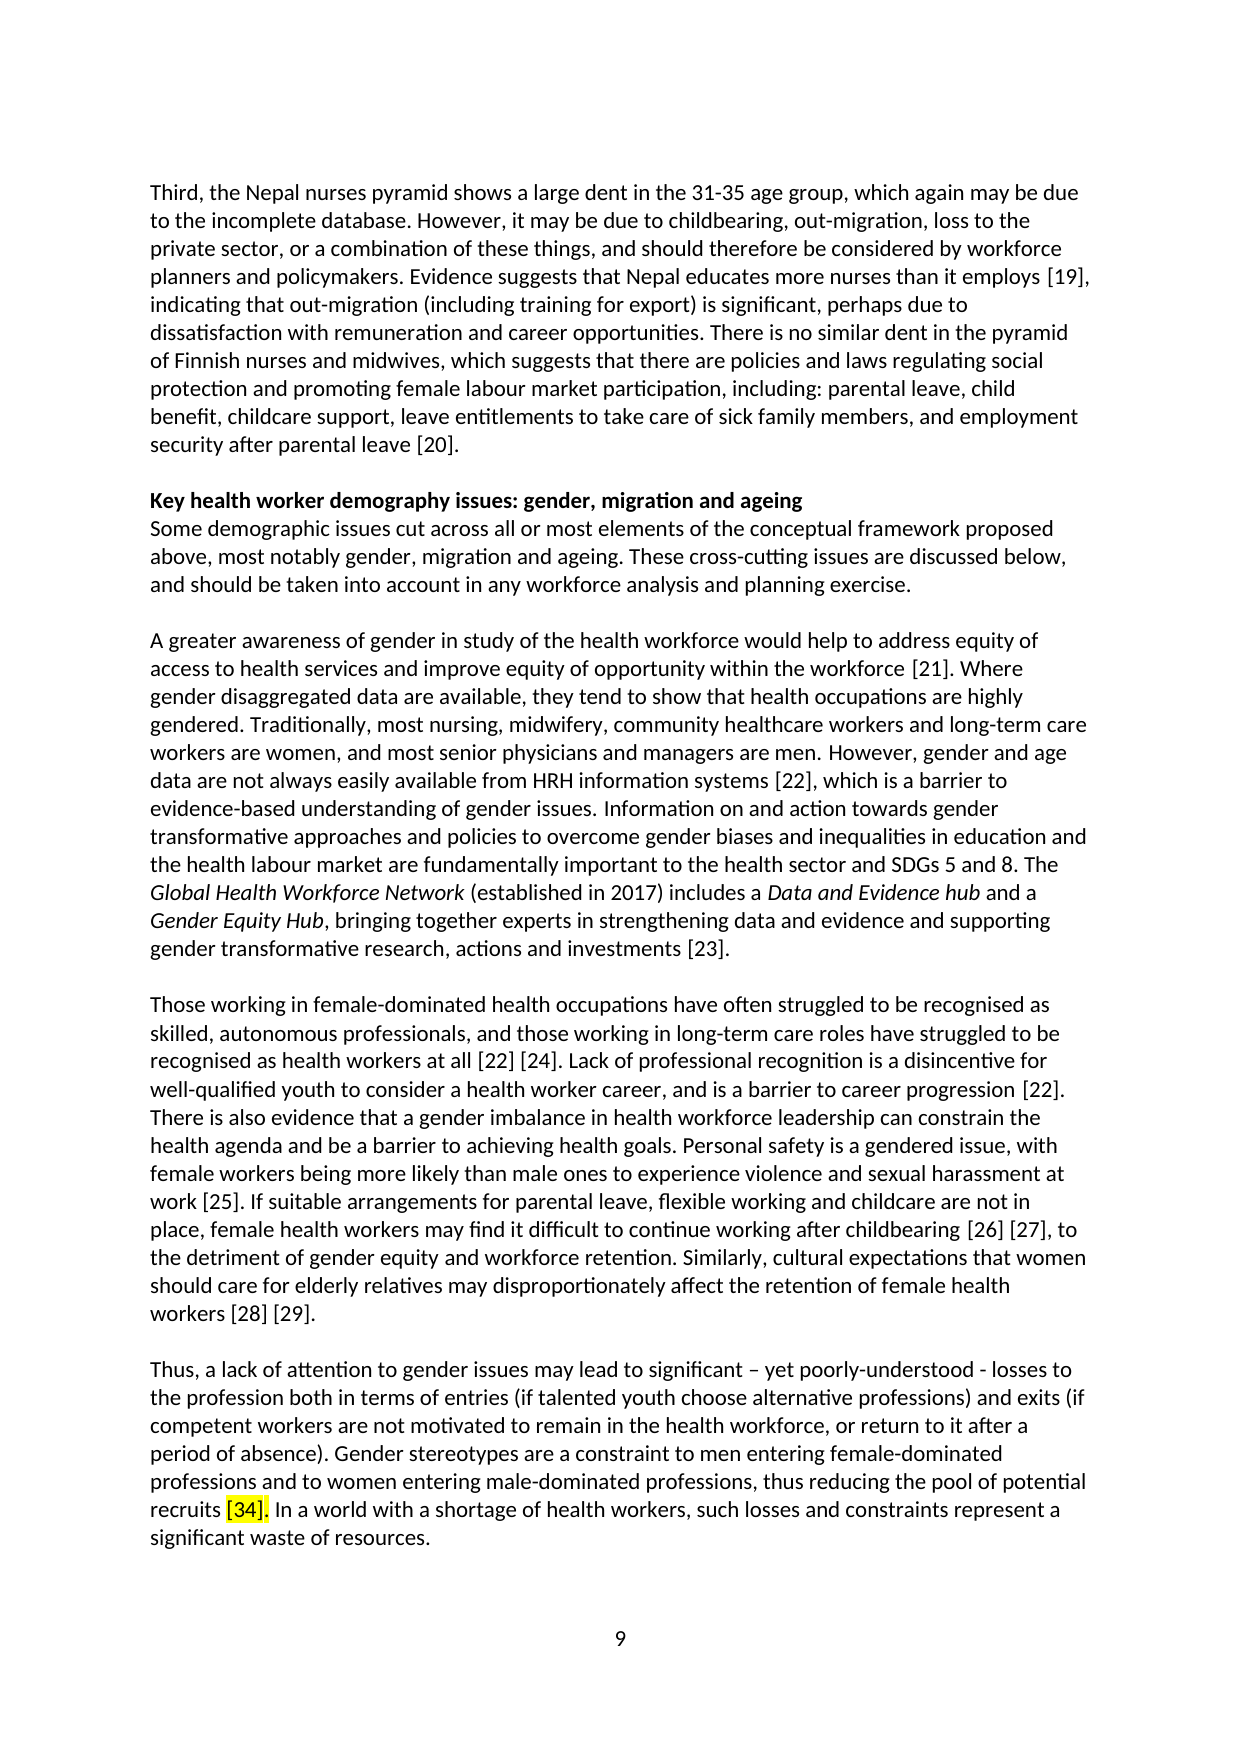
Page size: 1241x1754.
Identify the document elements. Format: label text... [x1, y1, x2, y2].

text Thus, a lack of attention to gender issues may lead to significant – yet poorly-understood - losses to the profession both in terms of entries (if talented youth choose alternative professions) and exits (if competent workers are not motivated to remain in the health workforce, or return to it after a period of absence). Gender stereotypes are a constraint to men entering female-dominated professions and to women entering male-dominated professions, thus reducing the pool of potential recruits [34]. In a world with a shortage of health workers, such losses and constraints represent a significant waste of resources. [150, 1355, 1090, 1551]
text Some demographic issues cut across all or most elements of the conceptual framework proposed above, most notably gender, migration and ageing. These cross-cutting issues are discussed below, and should be taken into account in any workforce analysis and planning exercise. [150, 514, 1090, 598]
text Key health worker demography issues: gender, migration and ageing [150, 486, 1090, 514]
text Those working in female-dominated health occupations have often struggled to be recognised as skilled, autonomous professionals, and those working in long-term care roles have struggled to be recognised as health workers at all. Lack of professional recognition is a disincentive for well-qualified youth to consider a health worker career, and is a barrier to career progression. There is also evidence that a gender imbalance in health workforce leadership can constrain the health agenda and be a barrier to achieving health goals. Personal safety is a gendered issue, with female workers being more likely than male ones to experience violence and sexual harassment at work. If suitable arrangements for parental leave, flexible working and childcare are not in place, female health workers may find it difficult to continue working after childbearing, to the detriment of gender equity and workforce retention. Similarly, cultural expectations that women should care for elderly relatives may disproportionately affect the retention of female health workers. [150, 991, 1090, 1327]
text A greater awareness of gender in study of the health workforce would help to address equity of access to health services and improve equity of opportunity within the workforce. Where gender disaggregated data are available, they tend to show that health occupations are highly gendered. Traditionally, most nursing, midwifery, community healthcare workers and long-term care workers are women, and most senior physicians and managers are men. However, gender and age data are not always easily available from HRH information systems, which is a barrier to evidence-based understanding of gender issues. Information on and action towards gender transformative approaches and policies to overcome gender biases and inequalities in education and the health labour market are fundamentally important to the health sector and SDGs 5 and 8. The Global Health Workforce Network (established in 2017) includes a Data and Evidence hub and a Gender Equity Hub, bringing together experts in strengthening data and evidence and supporting gender transformative research, actions and investments. [150, 626, 1090, 963]
text Third, the Nepal nurses pyramid shows a large dent in the 31-35 age group, which again may be due to the incomplete database. However, it may be due to childbearing, out-migration, loss to the private sector, or a combination of these things, and should therefore be considered by workforce planners and policymakers. Evidence suggests that Nepal educates more nurses than it employs, indicating that out-migration (including training for export) is significant, perhaps due to dissatisfaction with remuneration and career opportunities. There is no similar dent in the pyramid of Finnish nurses and midwives, which suggests that there are policies and laws regulating social protection and promoting female labour market participation, including: parental leave, child benefit, childcare support, leave entitlements to take care of sick family members, and employment security after parental leave. [150, 178, 1090, 458]
